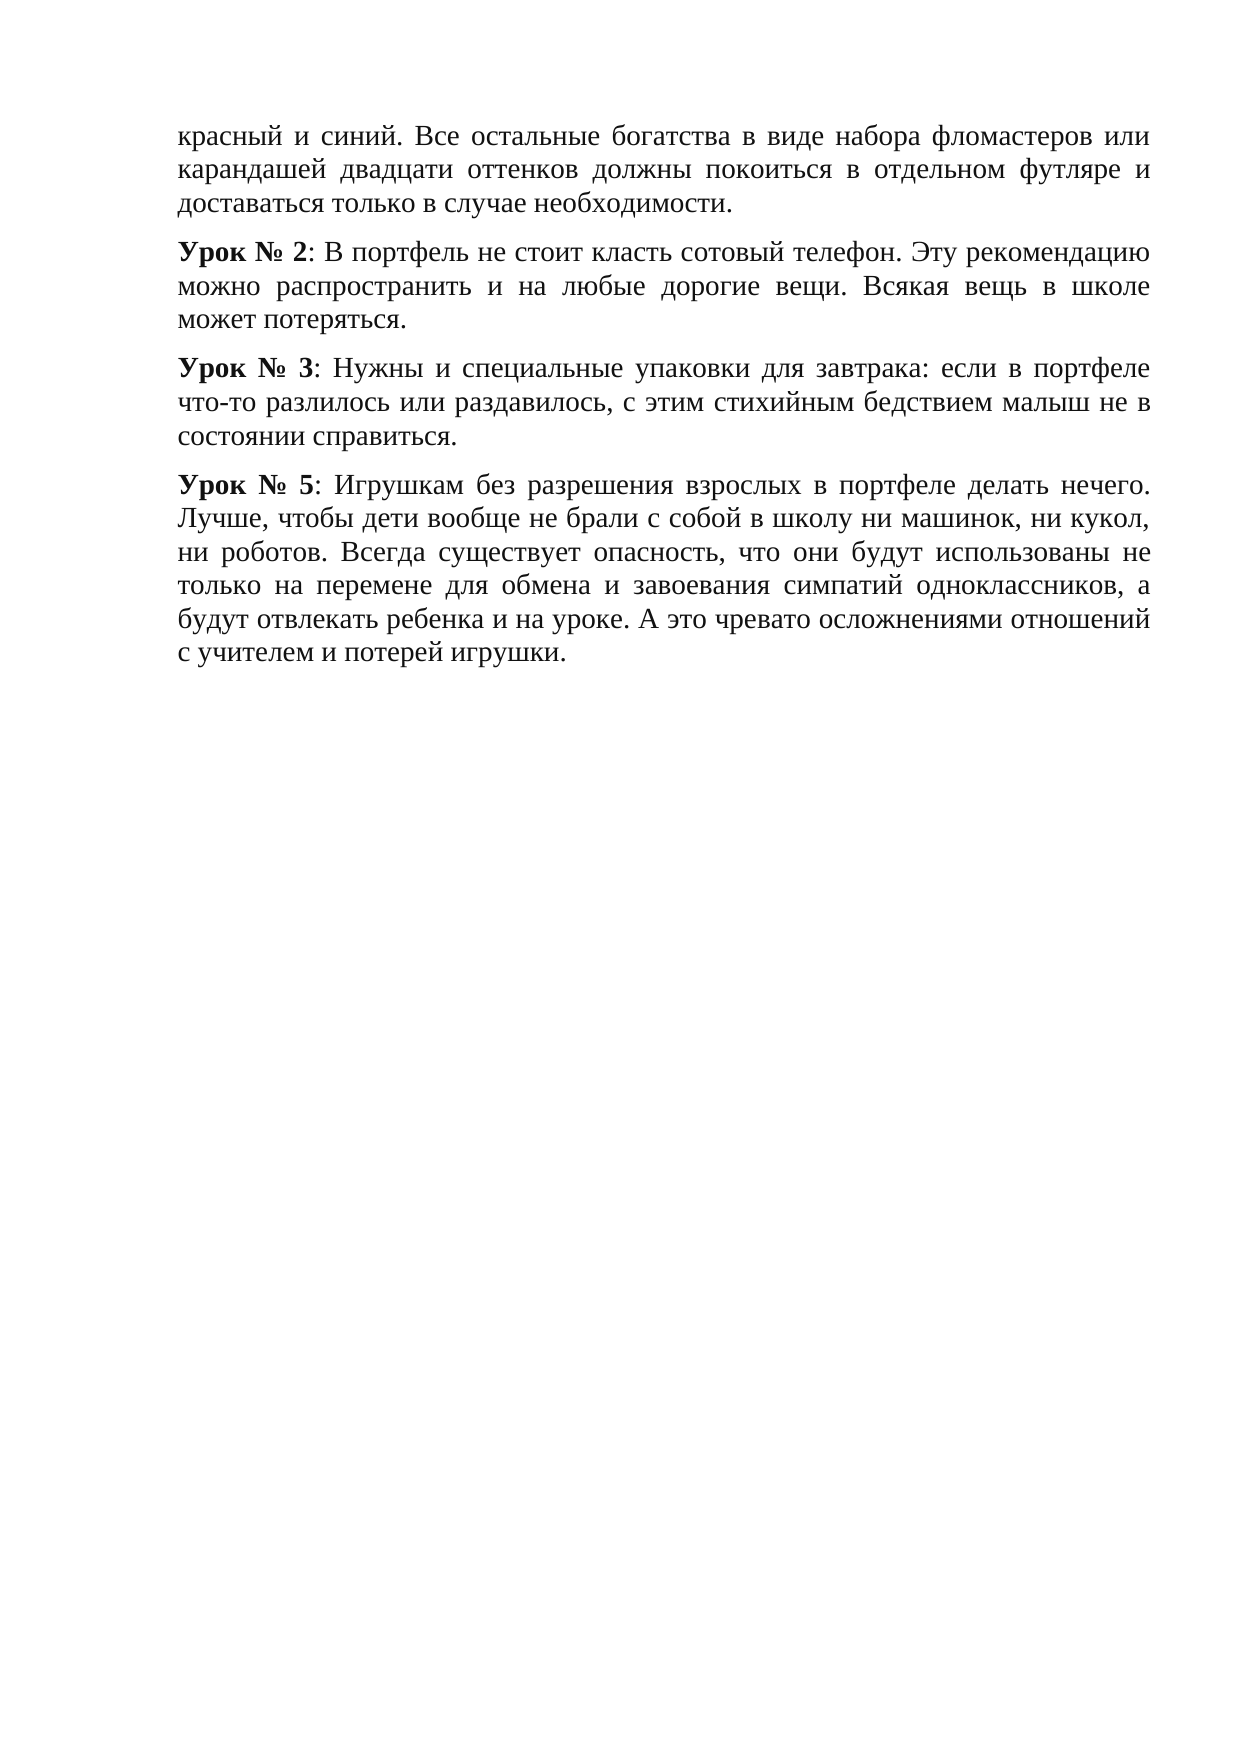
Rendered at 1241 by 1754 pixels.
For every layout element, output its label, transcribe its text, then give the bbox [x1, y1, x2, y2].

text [177, 118, 1152, 219]
text Урок № 2: В портфель не стоит класть сотовый телефон. Эту рекомендацию можно распространить и на любые дорогие вещи. Всякая вещь в школе может потеряться. [177, 234, 1152, 335]
text Урок № 3: Нужны и специальные упаковки для завтрака: если в портфеле что-то разлилось или раздавилось, с этим стихийным бедствием малыш не в состоянии справиться. [177, 351, 1152, 451]
text Урок № 5: Игрушкам без разрешения взрослых в портфеле делать нечего. Лучше, чтобы дети вообще не брали с собой в школу ни машинок, ни кукол, ни роботов. Всегда существует опасность, что они будут использованы не только на перемене для обмена и завоевания симпатий одноклассников, а будут отвлекать ребенка и на уроке. А это чревато осложнениями отношений с учителем и потерей игрушки. [177, 467, 1152, 668]
